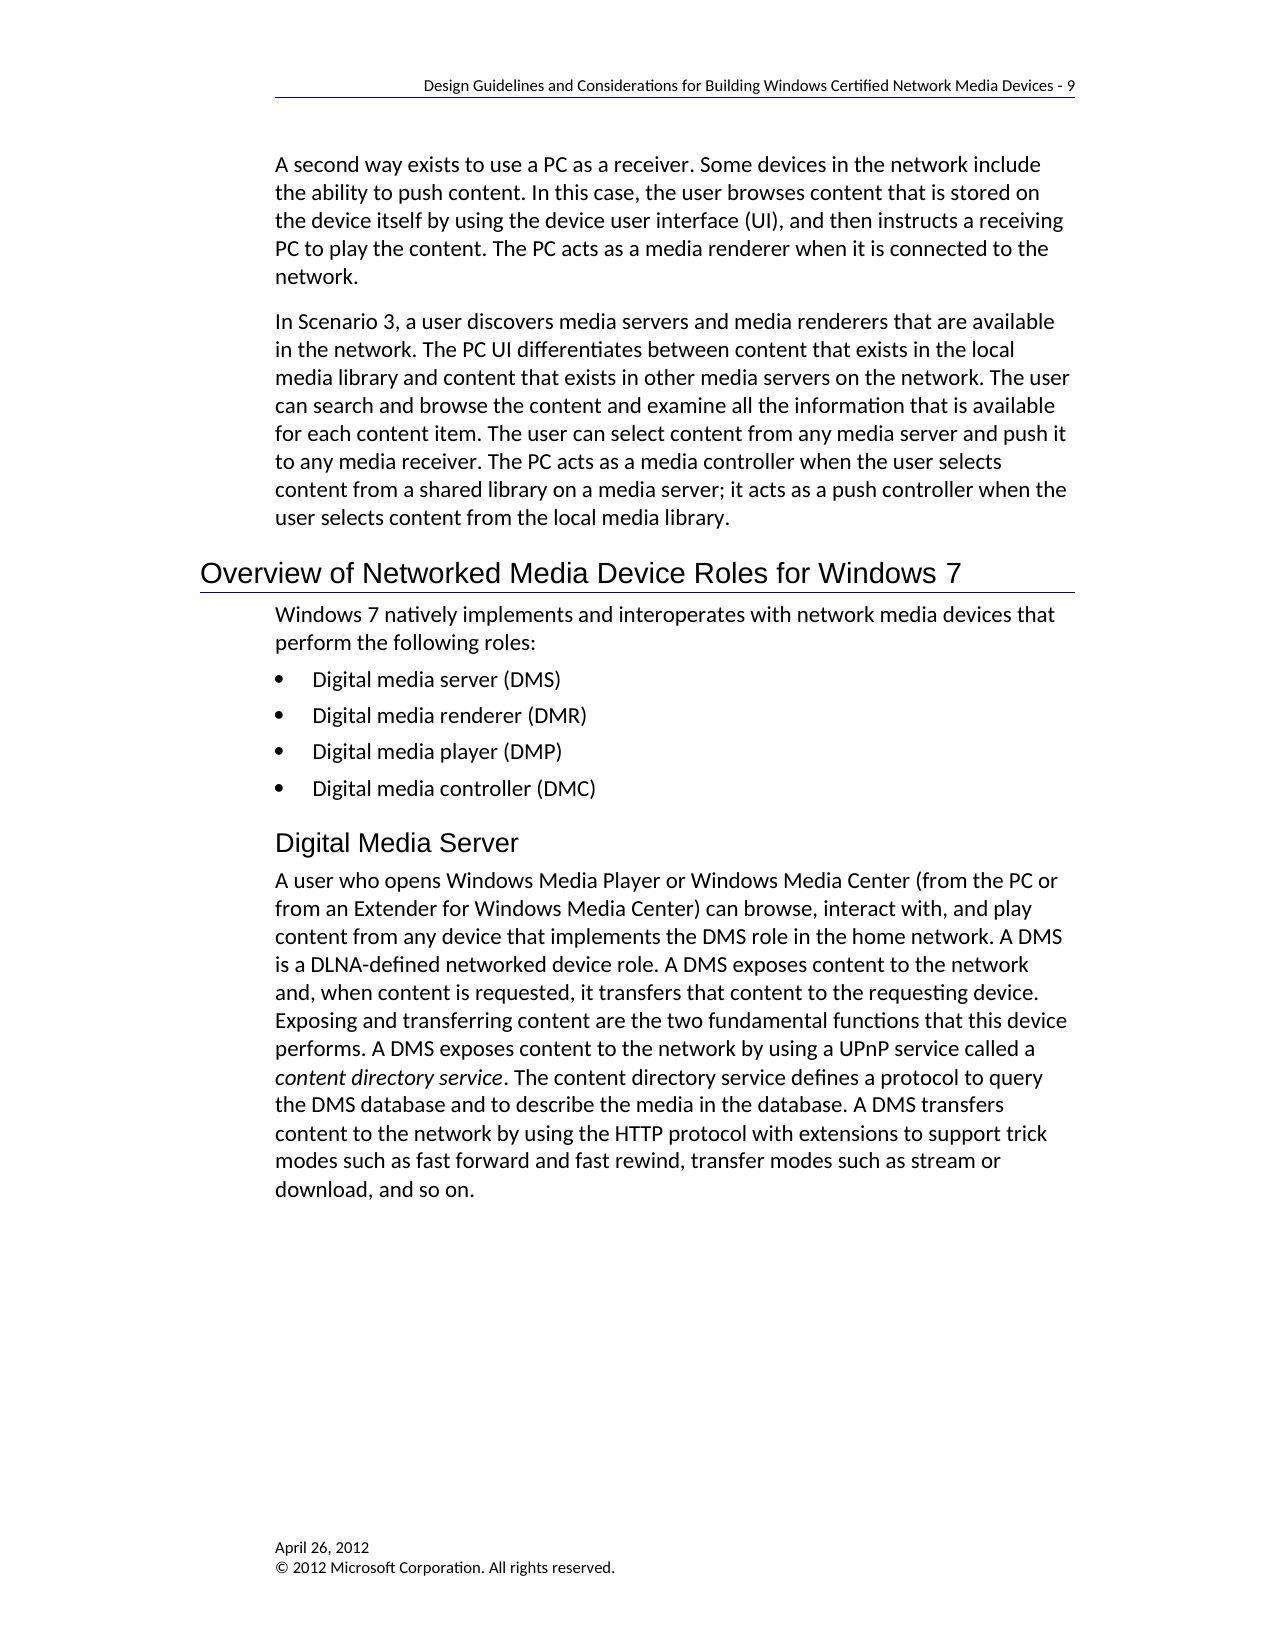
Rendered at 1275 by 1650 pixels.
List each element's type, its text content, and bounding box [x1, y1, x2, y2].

text A second way exists to use a PC as a receiver. Some devices in the network include the ability to push content. In this case, the user browses content that is stored on the device itself by using the device user interface (UI), and then instructs a receiving PC to play the content. The PC acts as a media renderer when it is connected to the network. [275, 150, 1075, 290]
text A user who opens Windows Media Player or Windows Media Center (from the PC or from an Extender for Windows Media Center) can browse, interact with, and play content from any device that implements the DMS role in the home network. A DMS is a DLNA-defined networked device role. A DMS exposes content to the network and, when content is requested, it transfers that content to the requesting device. Exposing and transferring content are the two fundamental functions that this device performs. A DMS exposes content to the network by using a UPnP service called a content directory service. The content directory service defines a protocol to query the DMS database and to describe the media in the database. A DMS transfers content to the network by using the HTTP protocol with extensions to support trick modes such as fast forward and fast rewind, transfer modes such as stream or download, and so on. [275, 866, 1075, 1203]
text Windows 7 natively implements and interoperates with network media devices that perform the following roles: [275, 600, 1075, 656]
list Digital media controller (DMC) [275, 774, 1075, 802]
list Digital media player (DMP) [275, 737, 1075, 766]
list Digital media server (DMS) [275, 665, 1075, 693]
subtitle Digital Media Server [275, 827, 1075, 858]
subtitle Overview of Networked Media Device Roles for Windows 7 [200, 556, 1075, 592]
list Digital media renderer (DMR) [275, 701, 1075, 729]
text In Scenario 3, a user discovers media servers and media renderers that are available in the network. The PC UI differentiates between content that exists in the local media library and content that exists in other media servers on the network. The user can search and browse the content and examine all the information that is available for each content item. The user can select content from any media server and push it to any media receiver. The PC acts as a media controller when the user selects content from a shared library on a media server; it acts as a push controller when the user selects content from the local media library. [275, 307, 1075, 531]
